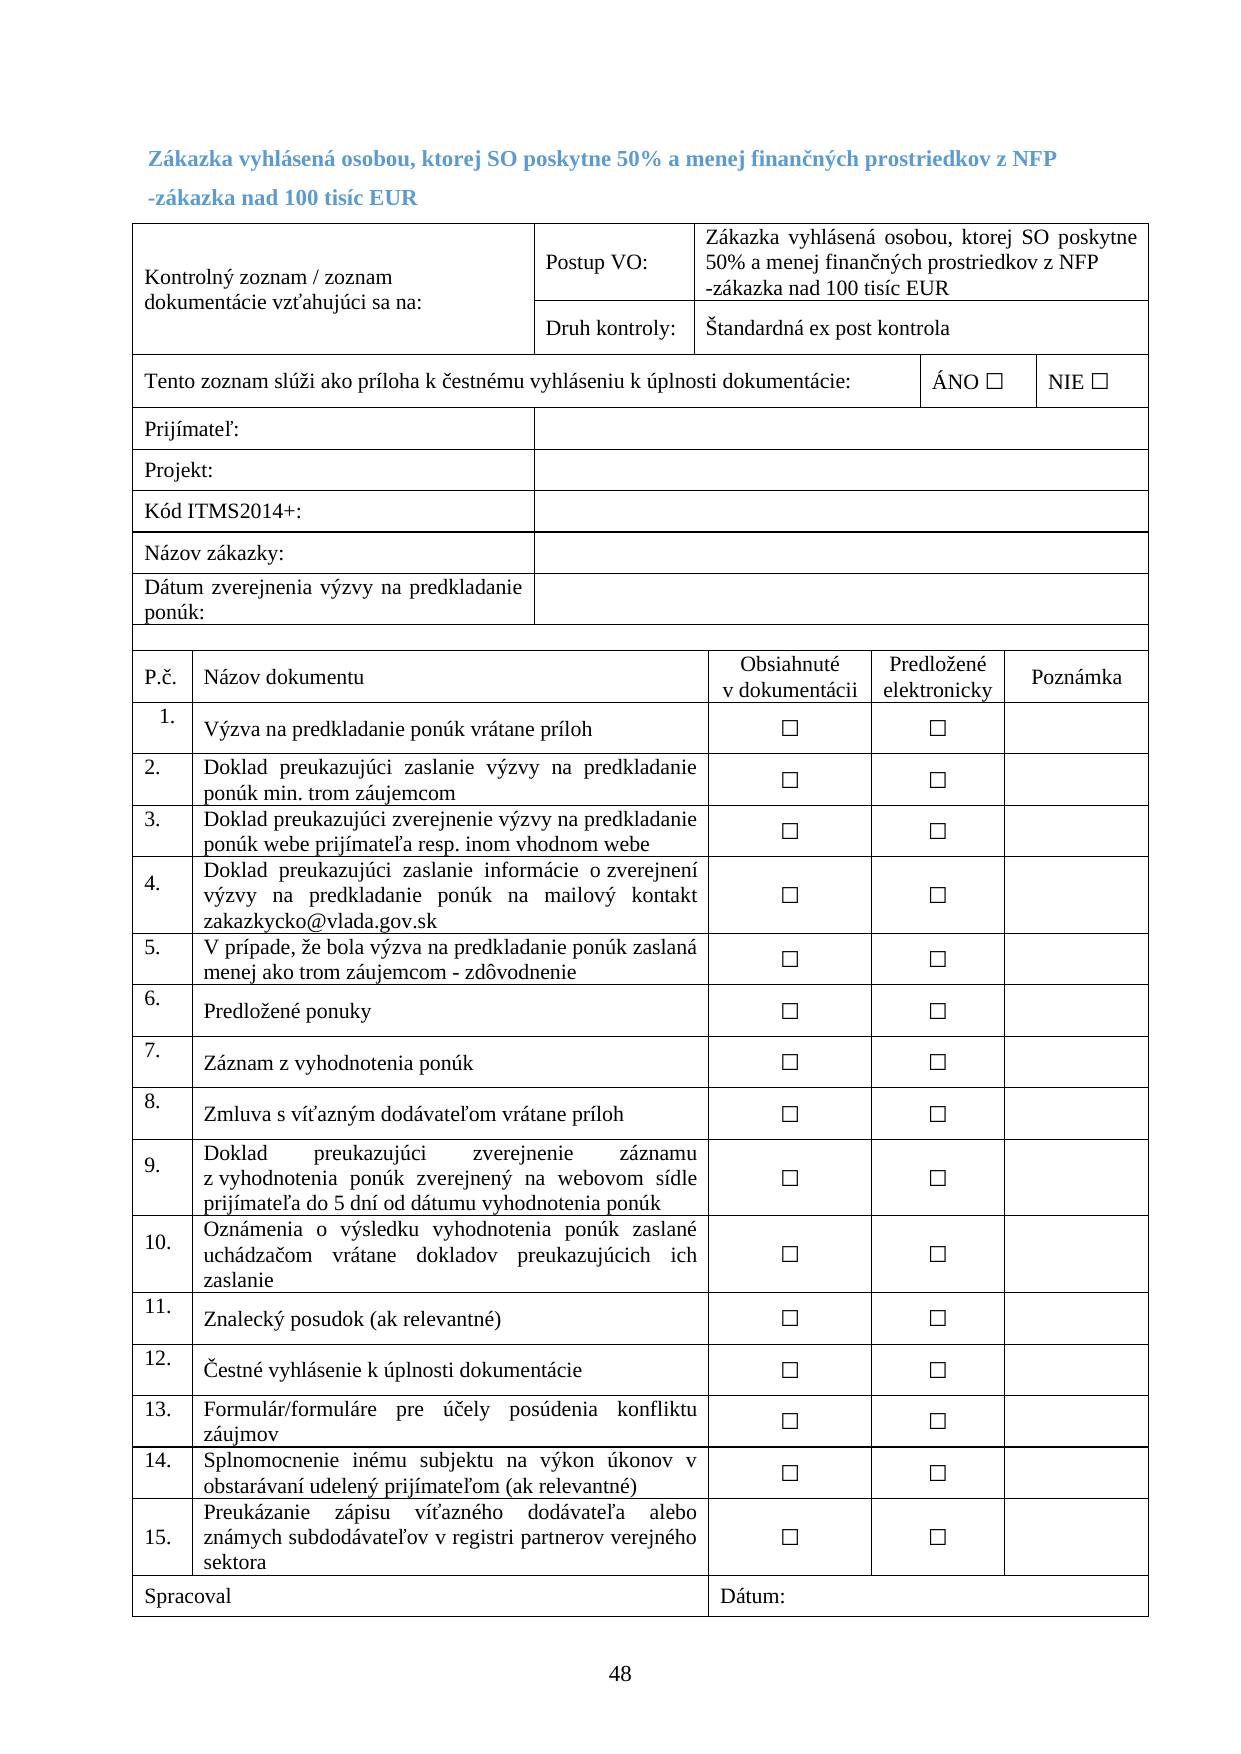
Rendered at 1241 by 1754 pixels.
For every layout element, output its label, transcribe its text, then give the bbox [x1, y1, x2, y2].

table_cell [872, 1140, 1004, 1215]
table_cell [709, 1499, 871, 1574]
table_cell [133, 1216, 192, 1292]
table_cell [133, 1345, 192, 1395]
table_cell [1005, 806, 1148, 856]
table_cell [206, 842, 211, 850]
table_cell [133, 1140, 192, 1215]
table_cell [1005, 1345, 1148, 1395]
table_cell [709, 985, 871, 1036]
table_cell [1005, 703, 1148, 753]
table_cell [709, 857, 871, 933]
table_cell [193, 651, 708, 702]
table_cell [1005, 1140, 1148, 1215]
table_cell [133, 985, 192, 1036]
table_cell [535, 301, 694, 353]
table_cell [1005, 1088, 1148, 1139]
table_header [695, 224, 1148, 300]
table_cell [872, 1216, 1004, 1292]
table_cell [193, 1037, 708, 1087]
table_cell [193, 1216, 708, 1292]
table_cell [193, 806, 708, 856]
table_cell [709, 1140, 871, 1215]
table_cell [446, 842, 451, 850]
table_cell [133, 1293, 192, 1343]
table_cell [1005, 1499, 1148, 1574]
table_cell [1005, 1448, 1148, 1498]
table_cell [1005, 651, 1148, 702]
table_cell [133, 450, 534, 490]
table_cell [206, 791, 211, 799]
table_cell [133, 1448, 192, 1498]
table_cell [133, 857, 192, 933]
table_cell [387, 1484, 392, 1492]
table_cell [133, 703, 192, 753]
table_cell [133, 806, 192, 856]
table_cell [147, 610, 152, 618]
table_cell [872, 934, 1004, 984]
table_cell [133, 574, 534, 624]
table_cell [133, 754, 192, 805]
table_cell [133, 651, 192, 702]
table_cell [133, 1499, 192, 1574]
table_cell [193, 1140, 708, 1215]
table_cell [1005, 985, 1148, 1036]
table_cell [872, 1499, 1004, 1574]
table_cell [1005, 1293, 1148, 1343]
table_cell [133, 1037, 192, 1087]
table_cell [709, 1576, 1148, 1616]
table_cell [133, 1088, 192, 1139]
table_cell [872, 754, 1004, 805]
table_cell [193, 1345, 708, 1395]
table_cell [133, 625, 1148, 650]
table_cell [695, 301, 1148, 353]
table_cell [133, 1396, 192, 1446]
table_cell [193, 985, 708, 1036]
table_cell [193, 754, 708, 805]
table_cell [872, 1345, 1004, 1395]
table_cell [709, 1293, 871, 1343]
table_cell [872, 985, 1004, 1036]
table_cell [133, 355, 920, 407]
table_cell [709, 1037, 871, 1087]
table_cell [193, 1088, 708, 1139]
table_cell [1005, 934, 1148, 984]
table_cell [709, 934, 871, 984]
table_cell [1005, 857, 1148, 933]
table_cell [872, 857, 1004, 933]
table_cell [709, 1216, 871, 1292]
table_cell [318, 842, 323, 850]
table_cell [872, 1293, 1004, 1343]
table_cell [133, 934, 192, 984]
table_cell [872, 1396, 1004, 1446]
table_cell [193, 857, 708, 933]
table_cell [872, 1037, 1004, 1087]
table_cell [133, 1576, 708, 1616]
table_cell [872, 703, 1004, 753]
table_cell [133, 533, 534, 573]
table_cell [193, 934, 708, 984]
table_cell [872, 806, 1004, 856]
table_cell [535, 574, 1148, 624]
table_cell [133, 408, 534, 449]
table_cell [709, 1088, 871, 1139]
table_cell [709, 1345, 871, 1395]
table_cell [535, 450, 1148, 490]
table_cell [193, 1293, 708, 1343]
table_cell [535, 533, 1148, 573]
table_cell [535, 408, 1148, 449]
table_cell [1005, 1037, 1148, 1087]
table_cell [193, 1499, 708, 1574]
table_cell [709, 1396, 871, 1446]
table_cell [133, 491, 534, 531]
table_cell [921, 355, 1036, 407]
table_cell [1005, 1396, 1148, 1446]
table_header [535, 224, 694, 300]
text Zákazka vyhlásená osobou, ktorej SO poskytne 50% a menej finančných prostriedkov z NFP [148, 145, 1092, 172]
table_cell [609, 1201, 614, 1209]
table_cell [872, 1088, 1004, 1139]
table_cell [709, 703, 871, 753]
text -zákazka nad 100 tisíc EUR [148, 184, 1092, 211]
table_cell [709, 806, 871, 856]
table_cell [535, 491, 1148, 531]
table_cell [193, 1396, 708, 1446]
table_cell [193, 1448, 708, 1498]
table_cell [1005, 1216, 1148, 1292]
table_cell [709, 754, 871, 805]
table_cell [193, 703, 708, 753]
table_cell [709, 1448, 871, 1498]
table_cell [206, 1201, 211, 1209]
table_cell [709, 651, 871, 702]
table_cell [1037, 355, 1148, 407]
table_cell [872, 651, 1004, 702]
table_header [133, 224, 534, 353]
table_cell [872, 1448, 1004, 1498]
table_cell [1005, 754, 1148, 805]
